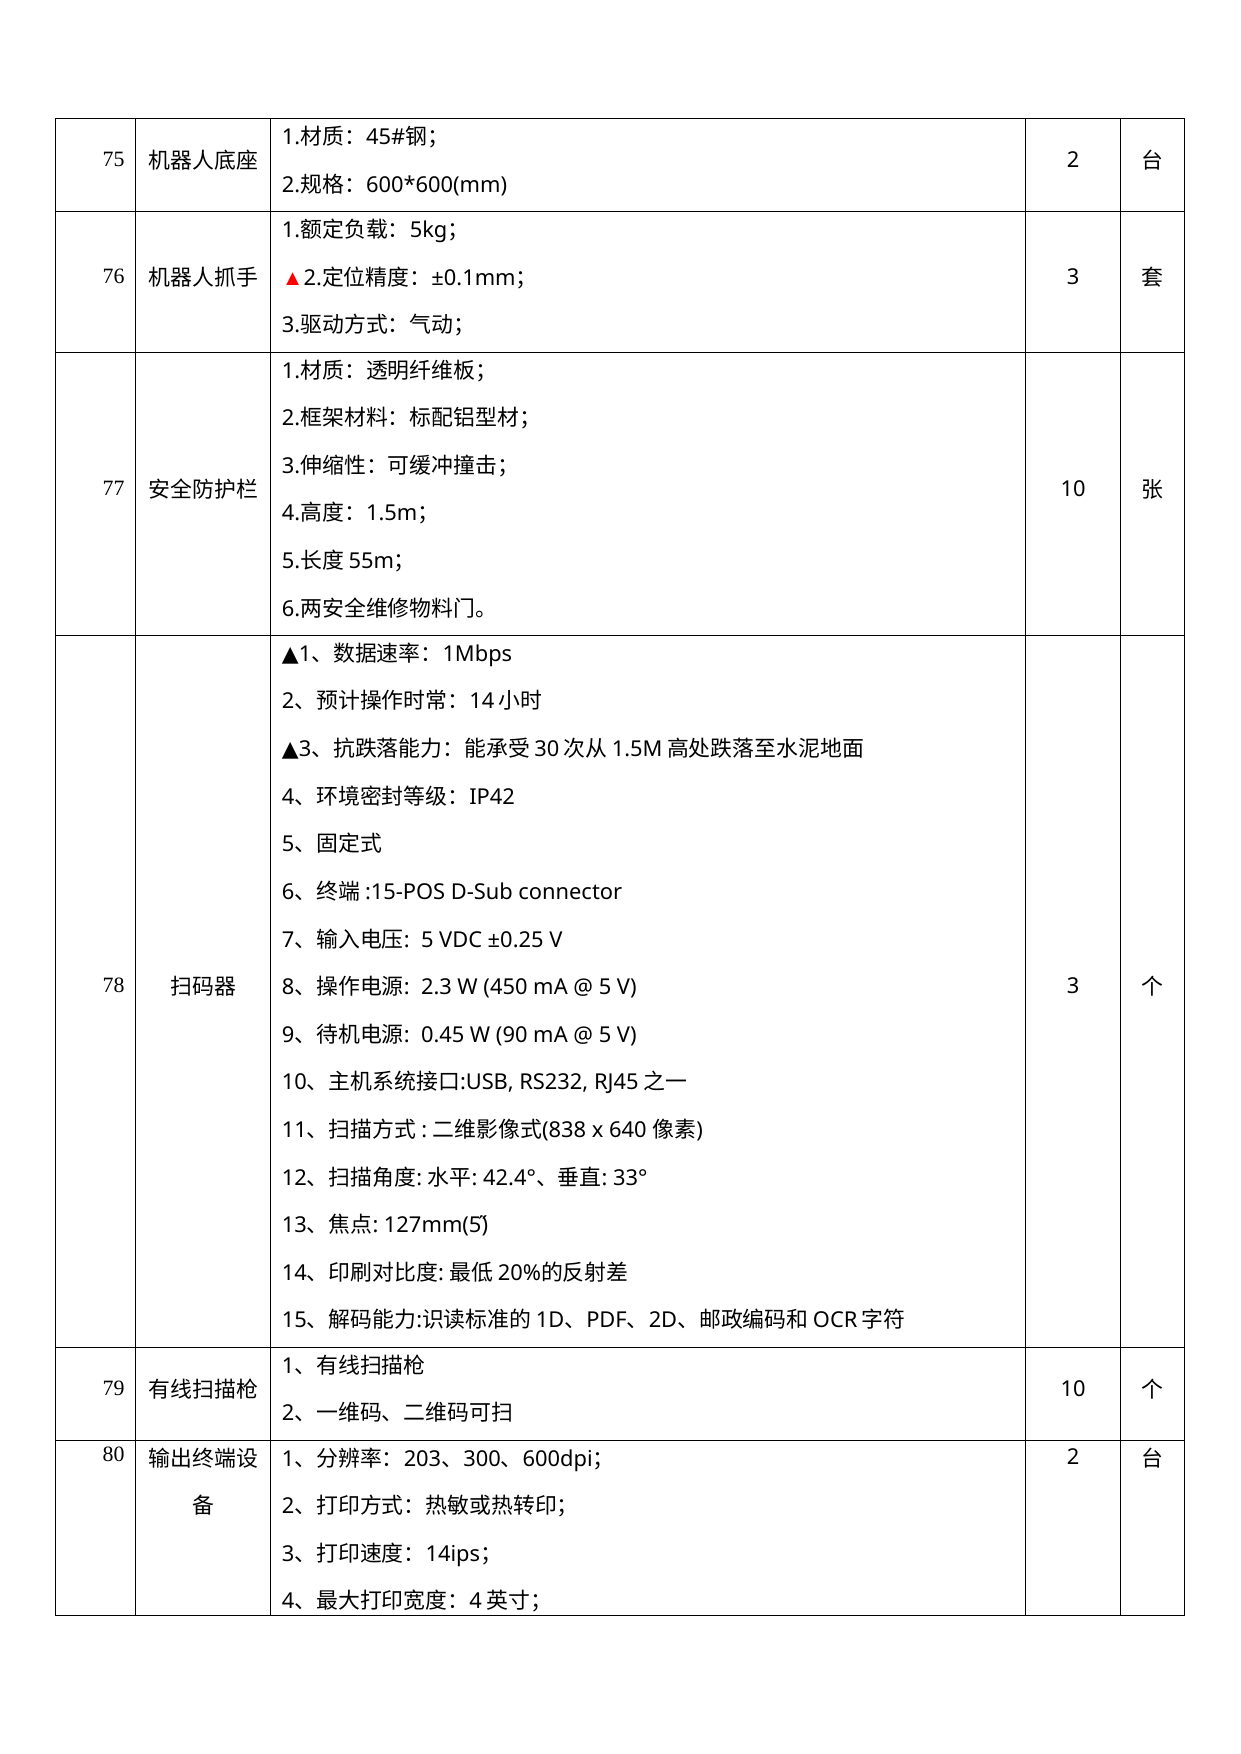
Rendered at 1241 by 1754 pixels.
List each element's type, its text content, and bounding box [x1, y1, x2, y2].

table_cell 1.材质：45#钢； 2.规格：600*600(mm) [271, 119, 1025, 211]
table_cell 3 [1026, 212, 1120, 352]
table_cell 75 [56, 119, 135, 211]
table_cell 79 [56, 1348, 135, 1439]
table_cell 张 [1121, 353, 1184, 635]
table_cell 安全防护栏 [136, 353, 270, 635]
table_cell 个 [1121, 1348, 1184, 1439]
table_cell 1、有线扫描枪 2、一维码、二维码可扫 [271, 1348, 1025, 1439]
table_cell 有线扫描枪 [136, 1348, 270, 1439]
table_cell 76 [56, 212, 135, 352]
table_cell 1.额定负载：5kg； ▲2.定位精度：±0.1mm； 3.驱动方式：气动； [271, 212, 1025, 352]
table_cell 10 [1026, 353, 1120, 635]
table_cell 套 [1121, 212, 1184, 352]
table_cell 77 [56, 353, 135, 635]
table_cell ▲1、数据速率：1Mbps 2、预计操作时常：14小时 ▲3、抗跌落能力：能承受30次从1.5M高处跌落至水泥地面 4、环境密封等级：IP42 5、固定式 6、终端 :15-POS D-Sub connector 7、输入电压: 5 VDC ±0.25 V 8、操作电源: 2.3 W (450 mA @ 5 V) 9、待机电源: 0.45 W (90 mA @ 5 V) 10、主机系统接口:USB, RS232, RJ45之一 11、扫描方式 : 二维影像式(838 x 640 像素) 12、扫描角度: 水平: 42.4°、垂直: 33° 13、焦点: 127mm(5̋) 14、印刷对比度: 最低20%的反射差 15、解码能力:识读标准的1D、PDF、2D、邮政编码和OCR字符 [271, 636, 1025, 1347]
table_cell 10 [1026, 1348, 1120, 1439]
table_cell 2 [1026, 119, 1120, 211]
table_cell 78 [56, 636, 135, 1347]
table_cell 3 [1026, 636, 1120, 1347]
table_cell 台 [1121, 119, 1184, 211]
table_cell 输出终端设备 [136, 1441, 270, 1615]
table_cell 机器人底座 [136, 119, 270, 211]
table_cell 机器人抓手 [136, 212, 270, 352]
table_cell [271, 1441, 1025, 1615]
table_cell 2 [1026, 1441, 1120, 1615]
table_cell 个 [1121, 636, 1184, 1347]
table_cell 80 [56, 1441, 135, 1615]
table_cell 1.材质：透明纤维板； 2.框架材料：标配铝型材； 3.伸缩性：可缓冲撞击； 4.高度：1.5m； 5.长度55m； 6.两安全维修物料门。 [271, 353, 1025, 635]
table_cell 扫码器 [136, 636, 270, 1347]
table_cell 台 [1121, 1441, 1184, 1615]
